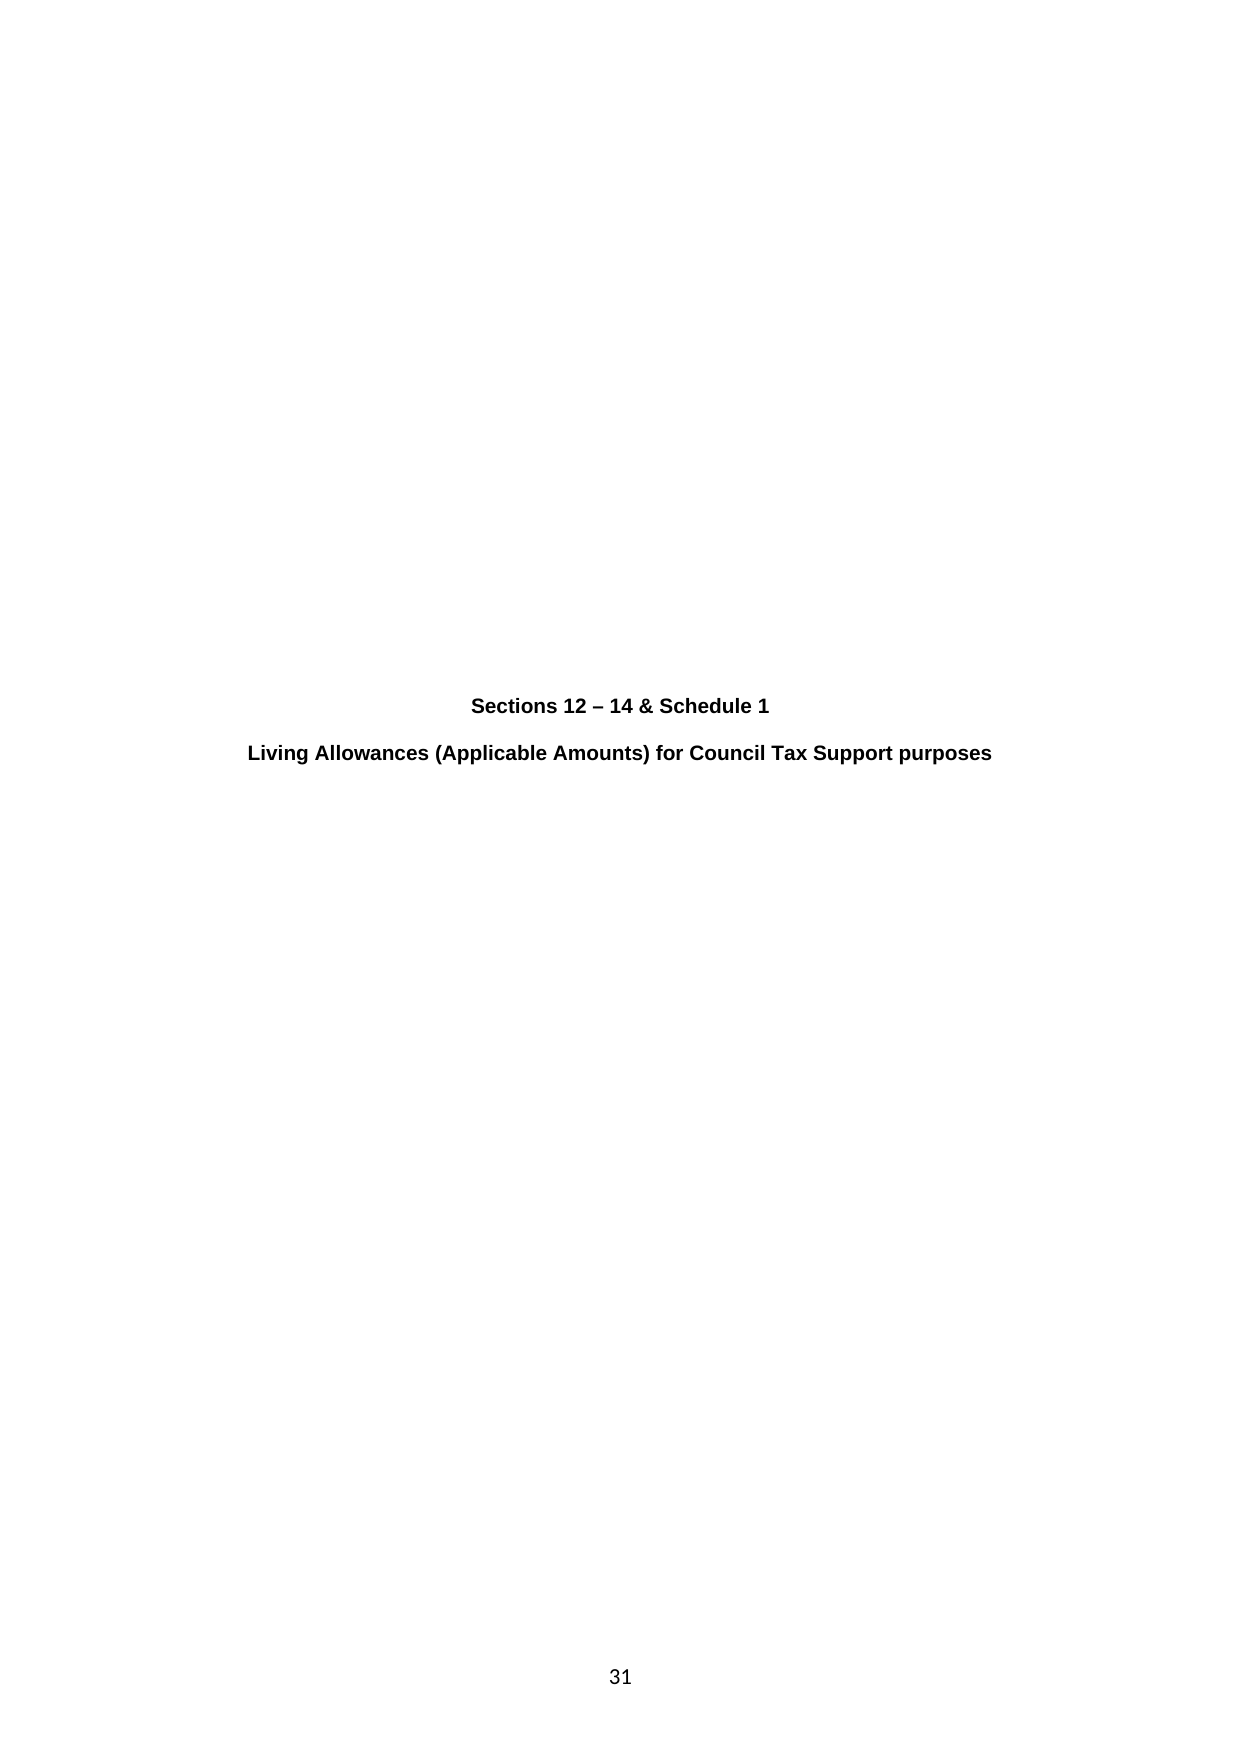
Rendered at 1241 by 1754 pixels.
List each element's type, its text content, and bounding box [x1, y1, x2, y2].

text Sections 12 – 14 & Schedule 1 [148, 694, 1092, 718]
text Living Allowances (Applicable Amounts) for Council Tax Support purposes [148, 742, 1092, 766]
